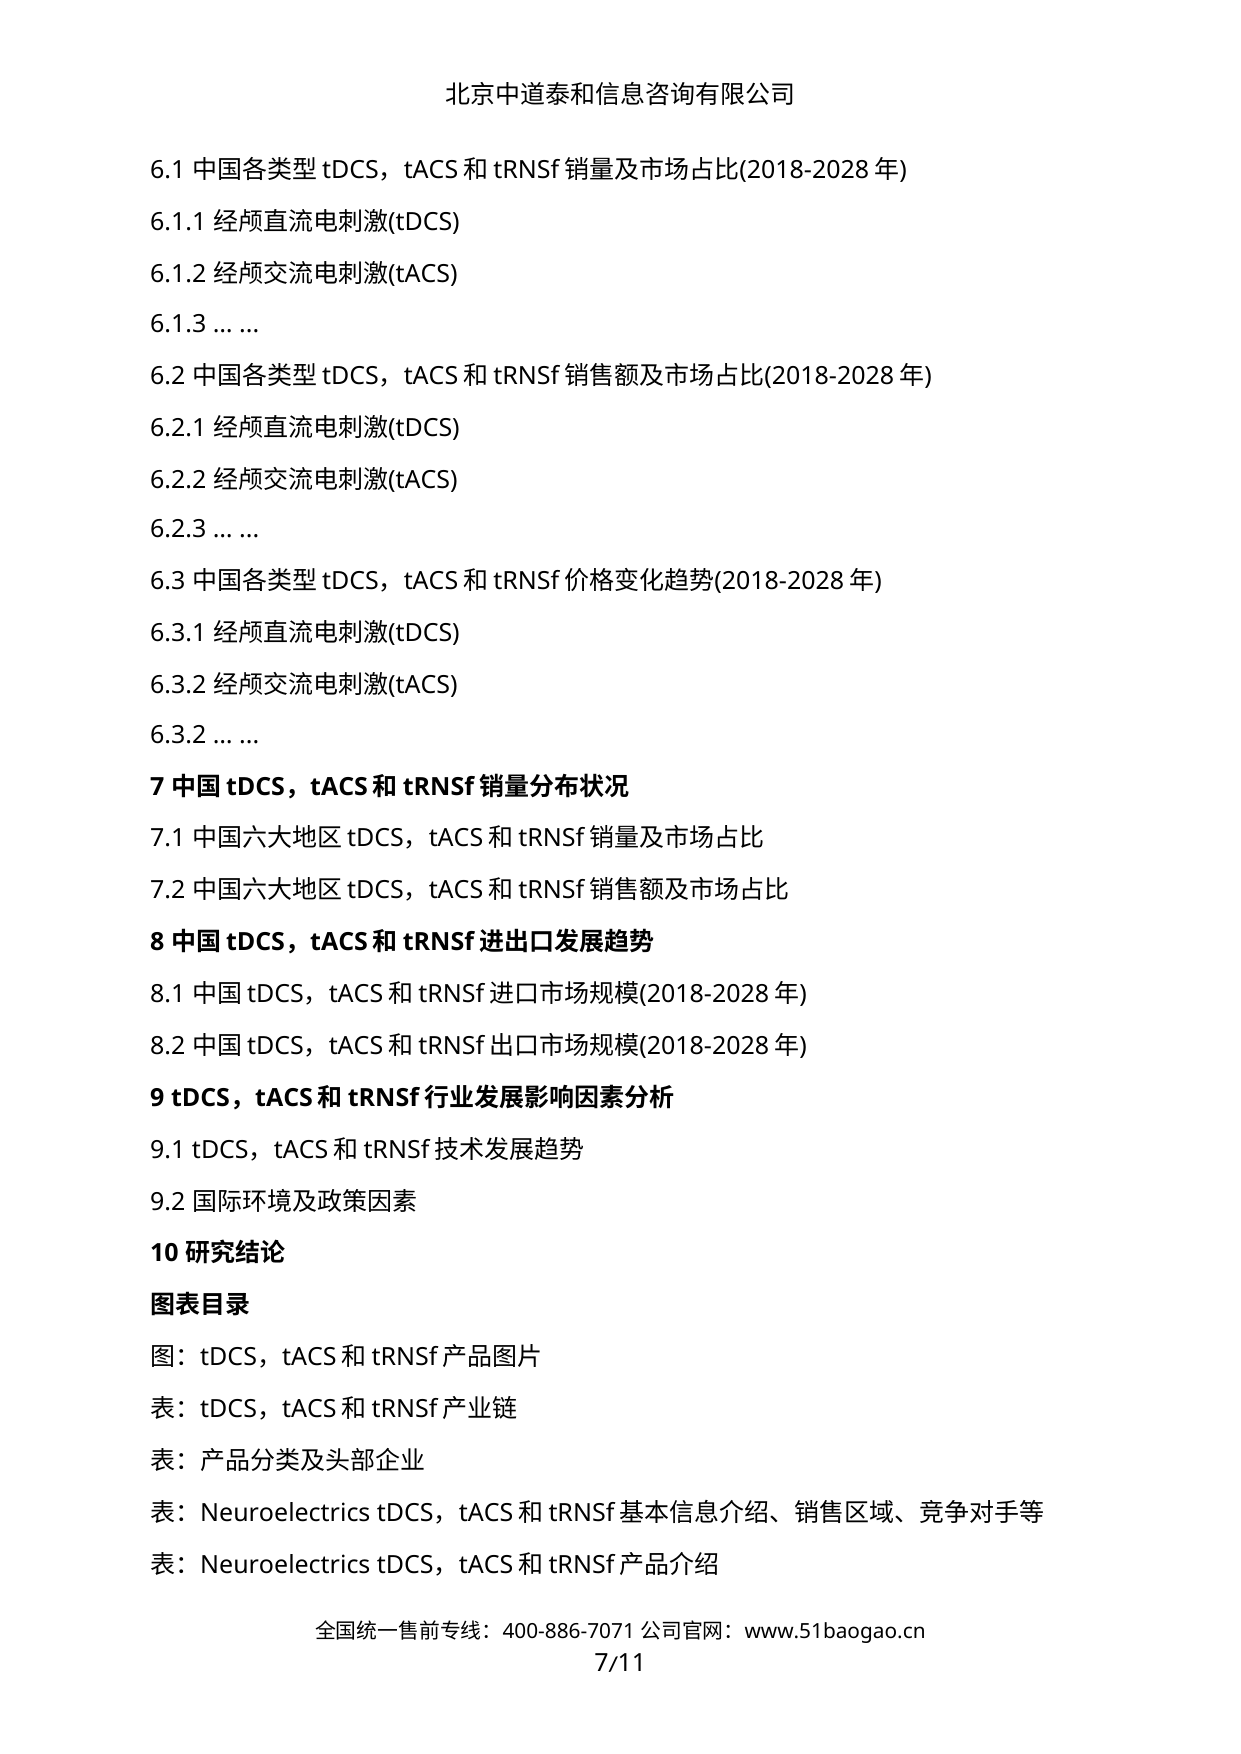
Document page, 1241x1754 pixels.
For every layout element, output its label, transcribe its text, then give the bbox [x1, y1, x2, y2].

text 6.1 中国各类型tDCS，tACS和tRNSf销量及市场占比(2018-2028年) [150, 150, 1090, 186]
text 6.3.1 经颅直流电刺激(tDCS) [150, 612, 1090, 649]
text 6.2.1 经颅直流电刺激(tDCS) [150, 407, 1090, 443]
text 表：tDCS，tACS和tRNSf产业链 [150, 1388, 1090, 1425]
text 10 研究结论 [150, 1233, 1090, 1269]
text 8.2 中国tDCS，tACS和tRNSf出口市场规模(2018-2028年) [150, 1025, 1090, 1062]
text 9.1 tDCS，tACS和tRNSf技术发展趋势 [150, 1129, 1090, 1165]
text 7.2 中国六大地区tDCS，tACS和tRNSf销售额及市场占比 [150, 870, 1090, 906]
text 6.2.3 … ... [150, 511, 1090, 545]
text 8.1 中国tDCS，tACS和tRNSf进口市场规模(2018-2028年) [150, 973, 1090, 1010]
text 6.2 中国各类型tDCS，tACS和tRNSf销售额及市场占比(2018-2028年) [150, 355, 1090, 392]
text 6.1.1 经颅直流电刺激(tDCS) [150, 202, 1090, 238]
text 7.1 中国六大地区tDCS，tACS和tRNSf销量及市场占比 [150, 818, 1090, 854]
text 表：产品分类及头部企业 [150, 1440, 1090, 1477]
text 6.1.3 … ... [150, 306, 1090, 340]
text 6.3 中国各类型tDCS，tACS和tRNSf价格变化趋势(2018-2028年) [150, 561, 1090, 597]
text 表：Neuroelectrics tDCS，tACS和tRNSf基本信息介绍、销售区域、竞争对手等 [150, 1492, 1090, 1528]
text 9.2 国际环境及政策因素 [150, 1181, 1090, 1217]
text 8 中国tDCS，tACS和tRNSf进出口发展趋势 [150, 922, 1090, 958]
text 6.3.2 经颅交流电刺激(tACS) [150, 664, 1090, 701]
text 图：tDCS，tACS和tRNSf产品图片 [150, 1337, 1090, 1373]
text 7 中国tDCS，tACS和tRNSf销量分布状况 [150, 766, 1090, 802]
text 图表目录 [150, 1285, 1090, 1321]
text 6.2.2 经颅交流电刺激(tACS) [150, 459, 1090, 495]
text 6.3.2 … ... [150, 716, 1090, 750]
text 6.1.2 经颅交流电刺激(tACS) [150, 254, 1090, 290]
text 表：Neuroelectrics tDCS，tACS和tRNSf产品介绍 [150, 1544, 1090, 1580]
text 9 tDCS，tACS和tRNSf行业发展影响因素分析 [150, 1077, 1090, 1113]
